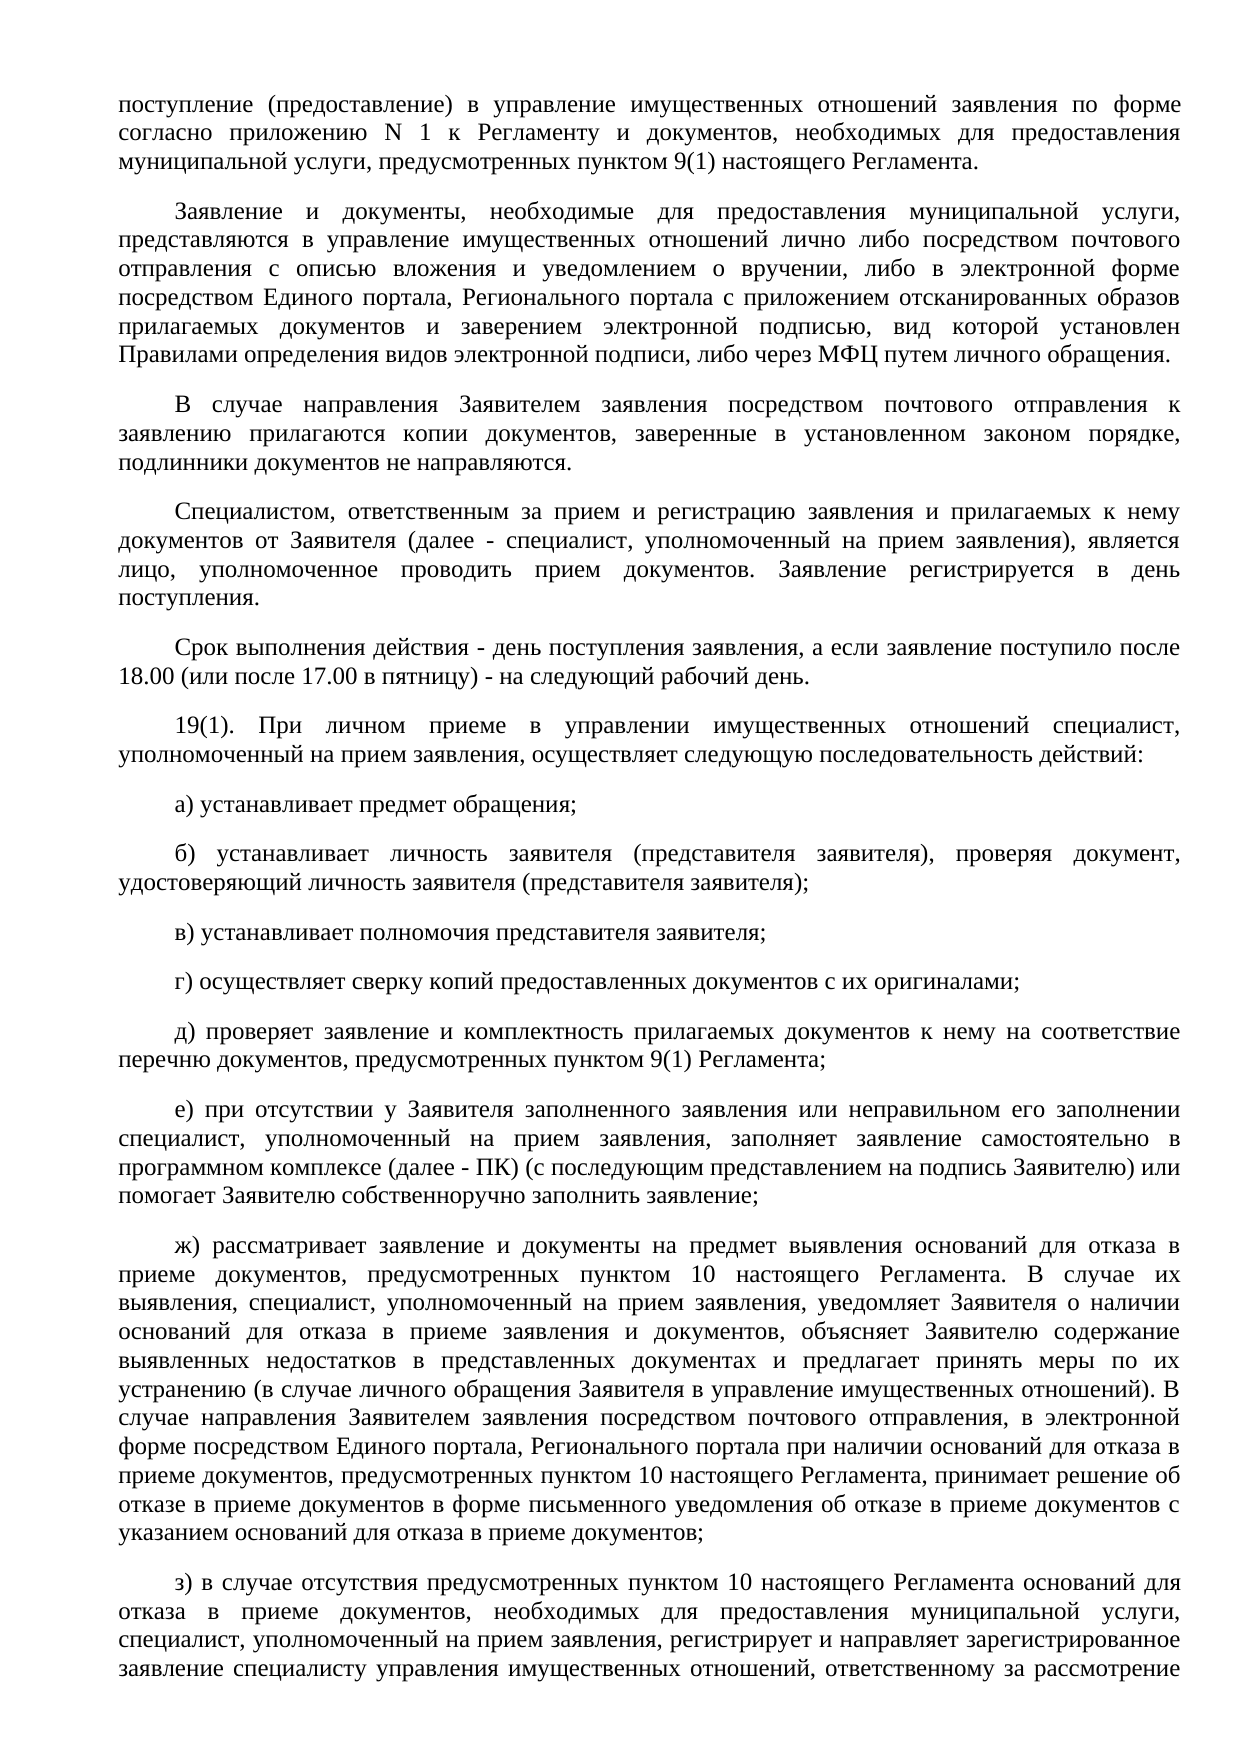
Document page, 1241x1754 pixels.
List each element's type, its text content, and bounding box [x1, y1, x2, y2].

text г) осуществляет сверку копий предоставленных документов с их оригиналами; [118, 966, 1181, 995]
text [118, 1567, 1181, 1682]
text б) устанавливает личность заявителя (представителя заявителя), проверяя документ, удостоверяющий личность заявителя (представителя заявителя); [118, 838, 1181, 896]
text 19(1). При личном приеме в управлении имущественных отношений специалист, уполномоченный на прием заявления, осуществляет следующую последовательность действий: [118, 710, 1181, 768]
text а) устанавливает предмет обращения; [118, 789, 1181, 817]
text Специалистом, ответственным за прием и регистрацию заявления и прилагаемых к нему документов от Заявителя (далее - специалист, уполномоченный на прием заявления), является лицо, уполномоченное проводить прием документов. Заявление регистрируется в день поступления. [118, 496, 1181, 611]
text Срок выполнения действия - день поступления заявления, а если заявление поступило после 18.00 (или после 17.00 в пятницу) - на следующий рабочий день. [118, 632, 1181, 689]
text е) при отсутствии у Заявителя заполненного заявления или неправильном его заполнении специалист, уполномоченный на прием заявления, заполняет заявление самостоятельно в программном комплексе (далее - ПК) (с последующим представлением на подпись Заявителю) или помогает Заявителю собственноручно заполнить заявление; [118, 1094, 1181, 1209]
text д) проверяет заявление и комплектность прилагаемых документов к нему на соответствие перечню документов, предусмотренных пунктом 9(1) Регламента; [118, 1016, 1181, 1073]
text Заявление и документы, необходимые для предоставления муниципальной услуги, представляются в управление имущественных отношений лично либо посредством почтового отправления с описью вложения и уведомлением о вручении, либо в электронной форме посредством Единого портала, Регионального портала с приложением отсканированных образов прилагаемых документов и заверением электронной подписью, вид которой установлен Правилами определения видов электронной подписи, либо через МФЦ путем личного обращения. [118, 196, 1181, 368]
text в) устанавливает полномочия представителя заявителя; [118, 917, 1181, 945]
text В случае направления Заявителем заявления посредством почтового отправления к заявлению прилагаются копии документов, заверенные в установленном законом порядке, подлинники документов не направляются. [118, 389, 1181, 475]
text ж) рассматривает заявление и документы на предмет выявления оснований для отказа в приеме документов, предусмотренных пунктом 10 настоящего Регламента. В случае их выявления, специалист, уполномоченный на прием заявления, уведомляет Заявителя о наличии оснований для отказа в приеме заявления и документов, объясняет Заявителю содержание выявленных недостатков в представленных документах и предлагает принять меры по их устранению (в случае личного обращения Заявителя в управление имущественных отношений). В случае направления Заявителем заявления посредством почтового отправления, в электронной форме посредством Единого портала, Регионального портала при наличии оснований для отказа в приеме документов, предусмотренных пунктом 10 настоящего Регламента, принимает решение об отказе в приеме документов в форме письменного уведомления об отказе в приеме документов с указанием оснований для отказа в приеме документов; [118, 1230, 1181, 1546]
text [118, 89, 1181, 175]
